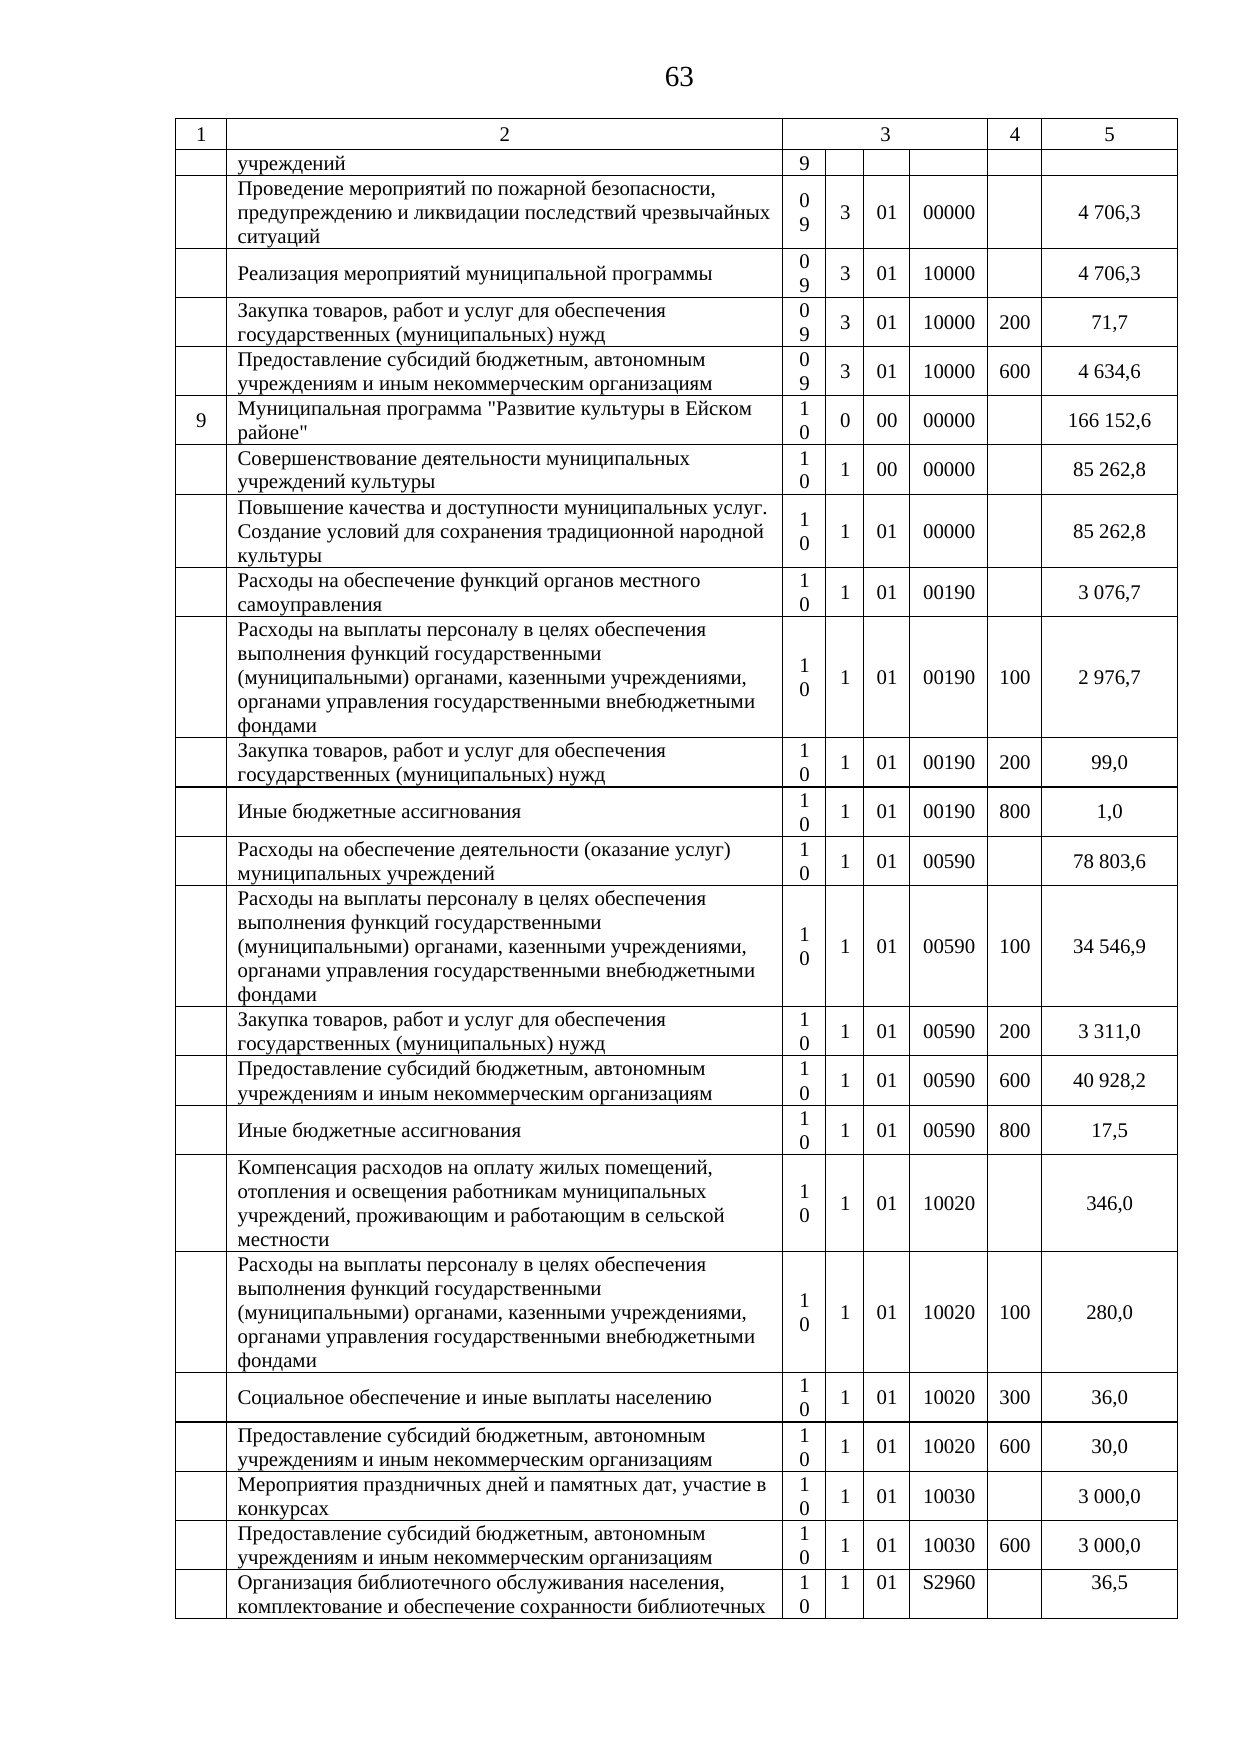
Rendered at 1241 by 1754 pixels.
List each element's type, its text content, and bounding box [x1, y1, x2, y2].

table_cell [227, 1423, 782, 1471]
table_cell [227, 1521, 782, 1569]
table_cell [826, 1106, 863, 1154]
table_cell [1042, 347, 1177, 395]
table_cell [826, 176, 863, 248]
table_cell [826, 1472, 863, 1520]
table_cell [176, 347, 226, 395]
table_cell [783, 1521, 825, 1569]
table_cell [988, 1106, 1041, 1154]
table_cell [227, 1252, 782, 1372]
table_header 1 [176, 119, 226, 149]
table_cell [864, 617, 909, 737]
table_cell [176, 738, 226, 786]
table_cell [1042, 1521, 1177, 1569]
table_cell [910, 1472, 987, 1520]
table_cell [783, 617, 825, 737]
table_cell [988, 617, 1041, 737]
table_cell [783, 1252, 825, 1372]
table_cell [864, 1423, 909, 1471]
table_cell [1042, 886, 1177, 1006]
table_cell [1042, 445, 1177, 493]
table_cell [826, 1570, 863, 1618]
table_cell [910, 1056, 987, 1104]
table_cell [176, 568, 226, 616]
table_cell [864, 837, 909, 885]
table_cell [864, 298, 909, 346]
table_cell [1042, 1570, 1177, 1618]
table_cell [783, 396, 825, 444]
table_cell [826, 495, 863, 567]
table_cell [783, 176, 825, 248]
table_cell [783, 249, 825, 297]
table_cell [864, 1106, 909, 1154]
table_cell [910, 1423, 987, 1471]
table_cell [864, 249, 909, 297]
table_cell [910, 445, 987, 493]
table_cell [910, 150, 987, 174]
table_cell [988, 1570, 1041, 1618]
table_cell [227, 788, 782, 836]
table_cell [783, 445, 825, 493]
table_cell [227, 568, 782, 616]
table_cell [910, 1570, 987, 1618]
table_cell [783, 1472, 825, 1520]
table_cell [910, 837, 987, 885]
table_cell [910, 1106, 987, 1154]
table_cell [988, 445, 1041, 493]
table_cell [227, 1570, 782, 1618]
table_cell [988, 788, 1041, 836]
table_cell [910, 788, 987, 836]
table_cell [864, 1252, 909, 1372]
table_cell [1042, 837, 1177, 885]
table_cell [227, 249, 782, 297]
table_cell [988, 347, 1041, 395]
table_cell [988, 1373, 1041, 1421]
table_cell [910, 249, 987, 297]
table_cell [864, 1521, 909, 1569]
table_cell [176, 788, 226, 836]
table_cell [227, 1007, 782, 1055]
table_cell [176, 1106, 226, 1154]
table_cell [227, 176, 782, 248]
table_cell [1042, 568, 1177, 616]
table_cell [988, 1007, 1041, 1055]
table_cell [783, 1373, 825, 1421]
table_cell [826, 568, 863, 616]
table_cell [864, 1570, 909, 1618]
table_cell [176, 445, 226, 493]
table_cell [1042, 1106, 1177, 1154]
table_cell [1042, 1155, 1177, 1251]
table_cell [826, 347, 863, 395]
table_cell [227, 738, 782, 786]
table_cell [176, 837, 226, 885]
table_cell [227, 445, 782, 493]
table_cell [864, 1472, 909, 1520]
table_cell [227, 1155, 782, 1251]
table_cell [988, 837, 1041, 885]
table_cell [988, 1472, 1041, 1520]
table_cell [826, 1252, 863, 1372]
table_header 3 [783, 119, 987, 149]
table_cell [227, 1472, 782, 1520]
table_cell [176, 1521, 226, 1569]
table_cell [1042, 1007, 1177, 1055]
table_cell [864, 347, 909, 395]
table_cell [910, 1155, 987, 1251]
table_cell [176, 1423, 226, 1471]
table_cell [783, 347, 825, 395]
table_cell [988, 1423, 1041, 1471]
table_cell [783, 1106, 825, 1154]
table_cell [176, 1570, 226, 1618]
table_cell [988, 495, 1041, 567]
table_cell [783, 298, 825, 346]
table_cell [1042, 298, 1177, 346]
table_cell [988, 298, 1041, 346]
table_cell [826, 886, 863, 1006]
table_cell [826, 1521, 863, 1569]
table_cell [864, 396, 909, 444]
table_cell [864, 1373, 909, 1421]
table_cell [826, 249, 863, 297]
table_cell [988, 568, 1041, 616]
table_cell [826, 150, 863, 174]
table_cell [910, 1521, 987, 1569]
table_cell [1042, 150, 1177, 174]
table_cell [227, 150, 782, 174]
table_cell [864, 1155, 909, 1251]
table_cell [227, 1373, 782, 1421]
table_header 5 [1042, 119, 1177, 149]
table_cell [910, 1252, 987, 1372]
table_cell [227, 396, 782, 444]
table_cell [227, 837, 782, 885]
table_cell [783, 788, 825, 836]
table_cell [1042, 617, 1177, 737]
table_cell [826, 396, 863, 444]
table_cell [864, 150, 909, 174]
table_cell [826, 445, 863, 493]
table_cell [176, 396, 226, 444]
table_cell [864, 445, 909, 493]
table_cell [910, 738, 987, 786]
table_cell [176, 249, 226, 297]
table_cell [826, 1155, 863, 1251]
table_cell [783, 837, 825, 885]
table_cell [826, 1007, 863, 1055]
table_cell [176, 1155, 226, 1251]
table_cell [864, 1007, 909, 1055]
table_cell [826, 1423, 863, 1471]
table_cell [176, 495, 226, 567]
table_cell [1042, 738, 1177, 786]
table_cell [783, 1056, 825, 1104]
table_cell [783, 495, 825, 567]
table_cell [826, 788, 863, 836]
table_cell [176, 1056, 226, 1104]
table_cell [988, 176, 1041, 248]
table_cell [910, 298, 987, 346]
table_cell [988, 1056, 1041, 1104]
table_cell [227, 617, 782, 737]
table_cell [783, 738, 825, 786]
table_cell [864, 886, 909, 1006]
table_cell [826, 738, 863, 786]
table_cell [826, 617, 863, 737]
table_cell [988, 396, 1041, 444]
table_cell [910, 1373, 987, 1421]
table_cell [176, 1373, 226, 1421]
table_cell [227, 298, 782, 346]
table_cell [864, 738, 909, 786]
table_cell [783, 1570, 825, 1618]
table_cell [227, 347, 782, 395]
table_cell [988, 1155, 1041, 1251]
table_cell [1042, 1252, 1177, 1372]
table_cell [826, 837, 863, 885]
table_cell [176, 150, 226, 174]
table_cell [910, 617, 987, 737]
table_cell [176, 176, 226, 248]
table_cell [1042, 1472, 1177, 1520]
table_header 2 [227, 119, 782, 149]
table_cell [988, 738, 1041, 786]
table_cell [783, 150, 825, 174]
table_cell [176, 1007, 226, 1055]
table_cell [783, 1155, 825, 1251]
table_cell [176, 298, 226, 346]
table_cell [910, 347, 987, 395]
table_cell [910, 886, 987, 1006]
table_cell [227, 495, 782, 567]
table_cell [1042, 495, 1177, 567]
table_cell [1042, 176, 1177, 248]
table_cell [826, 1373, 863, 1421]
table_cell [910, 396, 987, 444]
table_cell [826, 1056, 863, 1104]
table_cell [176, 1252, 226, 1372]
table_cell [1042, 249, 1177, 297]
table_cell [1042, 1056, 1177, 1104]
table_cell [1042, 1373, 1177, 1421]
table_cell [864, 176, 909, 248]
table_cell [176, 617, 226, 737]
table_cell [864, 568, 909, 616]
table_header 4 [988, 119, 1041, 149]
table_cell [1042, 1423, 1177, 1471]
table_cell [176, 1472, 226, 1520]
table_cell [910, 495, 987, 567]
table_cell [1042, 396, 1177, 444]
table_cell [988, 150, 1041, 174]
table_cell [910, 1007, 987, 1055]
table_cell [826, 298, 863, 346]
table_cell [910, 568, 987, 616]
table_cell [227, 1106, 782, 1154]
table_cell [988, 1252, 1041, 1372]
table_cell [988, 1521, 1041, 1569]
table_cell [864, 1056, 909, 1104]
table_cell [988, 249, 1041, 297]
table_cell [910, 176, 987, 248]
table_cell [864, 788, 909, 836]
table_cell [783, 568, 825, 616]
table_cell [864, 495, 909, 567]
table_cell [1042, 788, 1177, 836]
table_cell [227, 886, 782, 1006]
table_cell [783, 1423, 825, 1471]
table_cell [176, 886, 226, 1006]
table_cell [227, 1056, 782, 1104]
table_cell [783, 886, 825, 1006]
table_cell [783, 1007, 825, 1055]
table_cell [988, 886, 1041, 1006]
